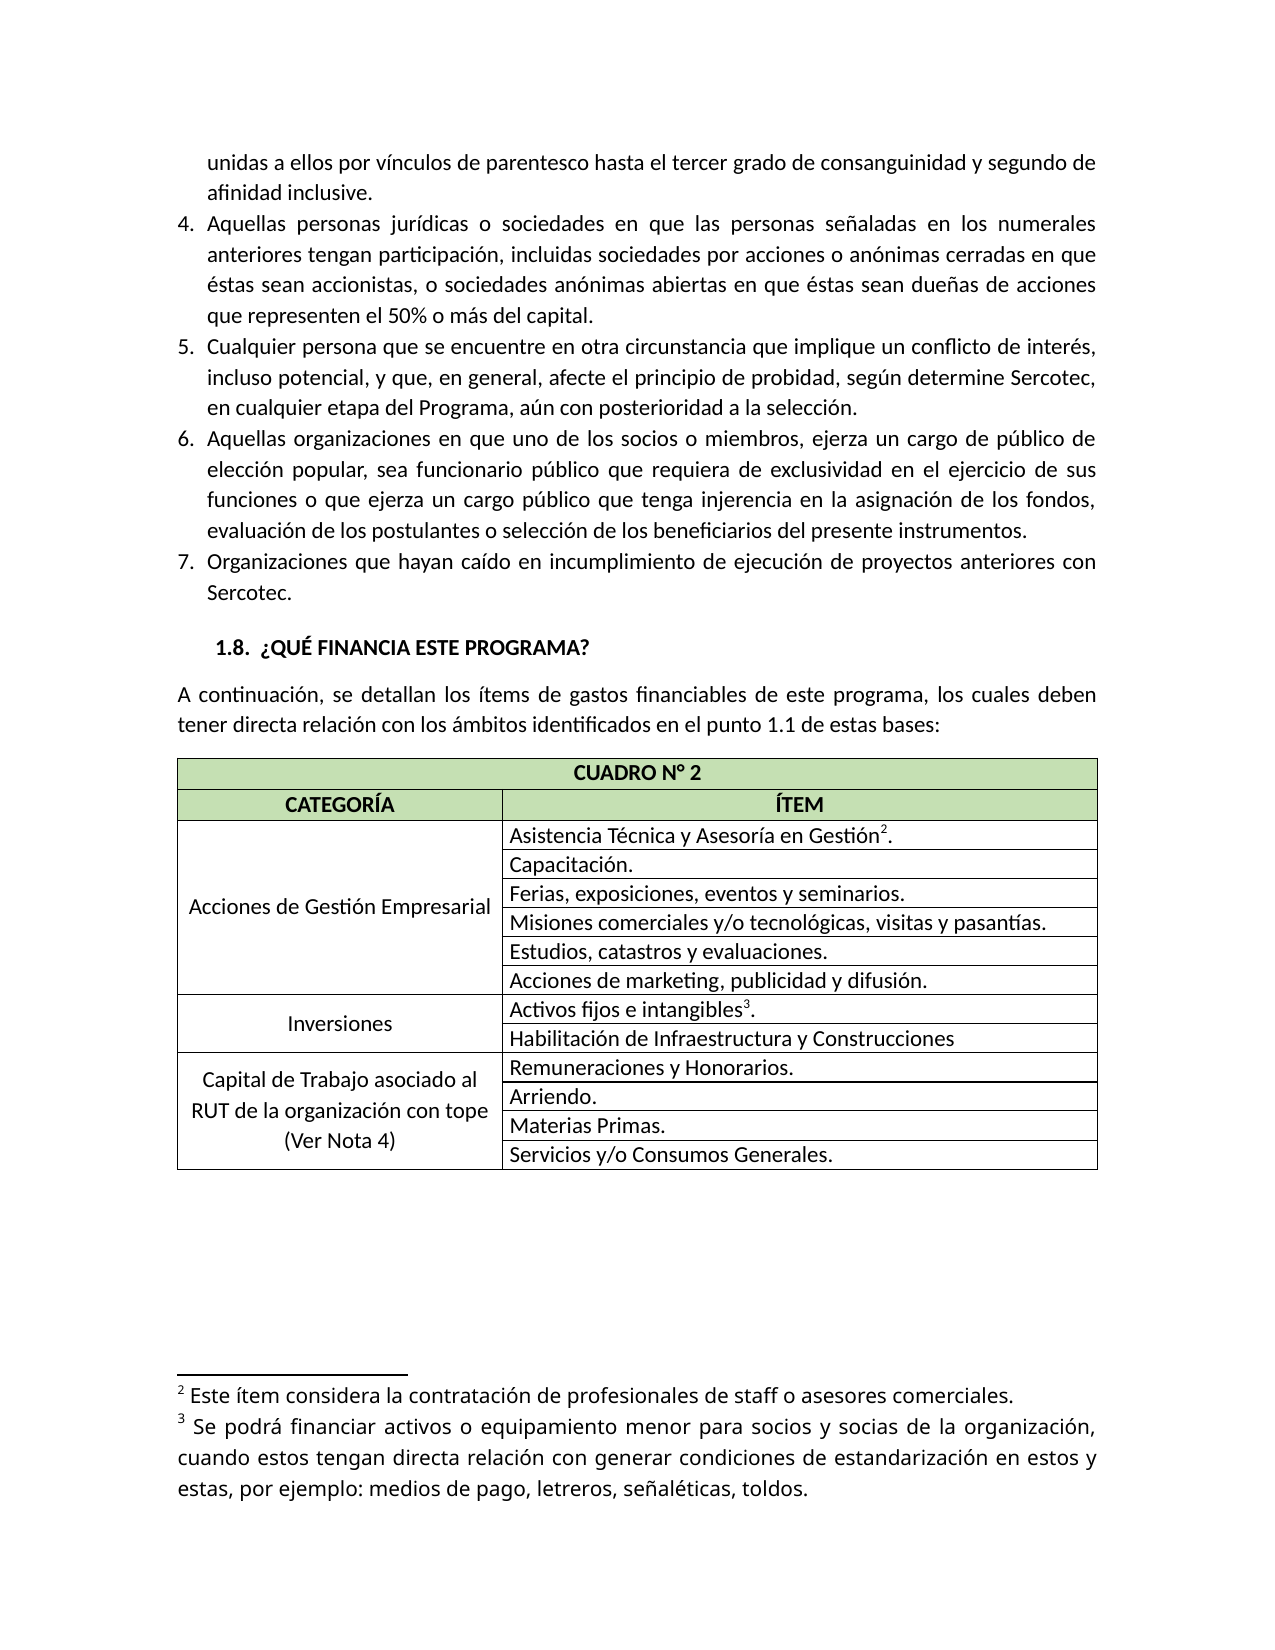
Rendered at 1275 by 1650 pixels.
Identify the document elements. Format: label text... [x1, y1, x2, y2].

table_cell Asistencia Técnica y Asesoría en Gestión. [503, 821, 1097, 849]
table_cell Acciones de Gestión Empresarial [178, 821, 502, 994]
list Aquellas personas jurídicas o sociedades en que las personas señaladas en los numerales anteriores tengan participación, incluidas sociedades por acciones o anónimas cerradas en que éstas sean accionistas, o sociedades anónimas abiertas en que éstas sean dueñas de acciones que representen el 50% o más del capital. [177, 209, 1098, 329]
table_cell Inversiones [178, 995, 502, 1052]
table_cell Ferias, exposiciones, eventos y seminarios. [503, 879, 1097, 907]
list Aquellas organizaciones en que uno de los socios o miembros, ejerza un cargo de público de elección popular, sea funcionario público que requiera de exclusividad en el ejercicio de sus funciones o que ejerza un cargo público que tenga injerencia en la asignación de los fondos, evaluación de los postulantes o selección de los beneficiarios del presente instrumentos. [177, 424, 1098, 544]
list Organizaciones que hayan caído en incumplimiento de ejecución de proyectos anteriores con Sercotec. [177, 547, 1098, 606]
table_cell Capital de Trabajo asociado al RUT de la organización con tope (Ver Nota 4) [178, 1053, 502, 1168]
table_cell Materias Primas. [503, 1111, 1097, 1139]
table_cell Activos fijos e intangibles. [503, 995, 1097, 1023]
table_cell Habilitación de Infraestructura y Construcciones [503, 1024, 1097, 1052]
table_cell Arriendo. [503, 1083, 1097, 1110]
list Cualquier persona que se encuentre en otra circunstancia que implique un conflicto de interés, incluso potencial, y que, en general, afecte el principio de probidad, según determine Sercotec, en cualquier etapa del Programa, aún con posterioridad a la selección. [177, 332, 1098, 421]
table_cell Capacitación. [503, 850, 1097, 878]
table_cell Remuneraciones y Honorarios. [503, 1053, 1097, 1081]
table_cell Misiones comerciales y/o tecnológicas, visitas y pasantías. [503, 908, 1097, 936]
table_cell Servicios y/o Consumos Generales. [503, 1141, 1097, 1168]
text A continuación, se detallan los ítems de gastos financiables de este programa, los cuales deben tener directa relación con los ámbitos identificados en el punto 1.1 de estas bases: [177, 680, 1098, 739]
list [177, 148, 1098, 206]
table_cell Acciones de marketing, publicidad y difusión. [503, 966, 1097, 994]
subtitle ¿QUÉ FINANCIA ESTE PROGRAMA? [215, 633, 1098, 662]
table_cell Estudios, catastros y evaluaciones. [503, 937, 1097, 965]
table_header CUADRO N° 2 [178, 759, 1097, 789]
table_cell ÍTEM [503, 790, 1097, 820]
table_cell CATEGORÍA [178, 790, 502, 820]
